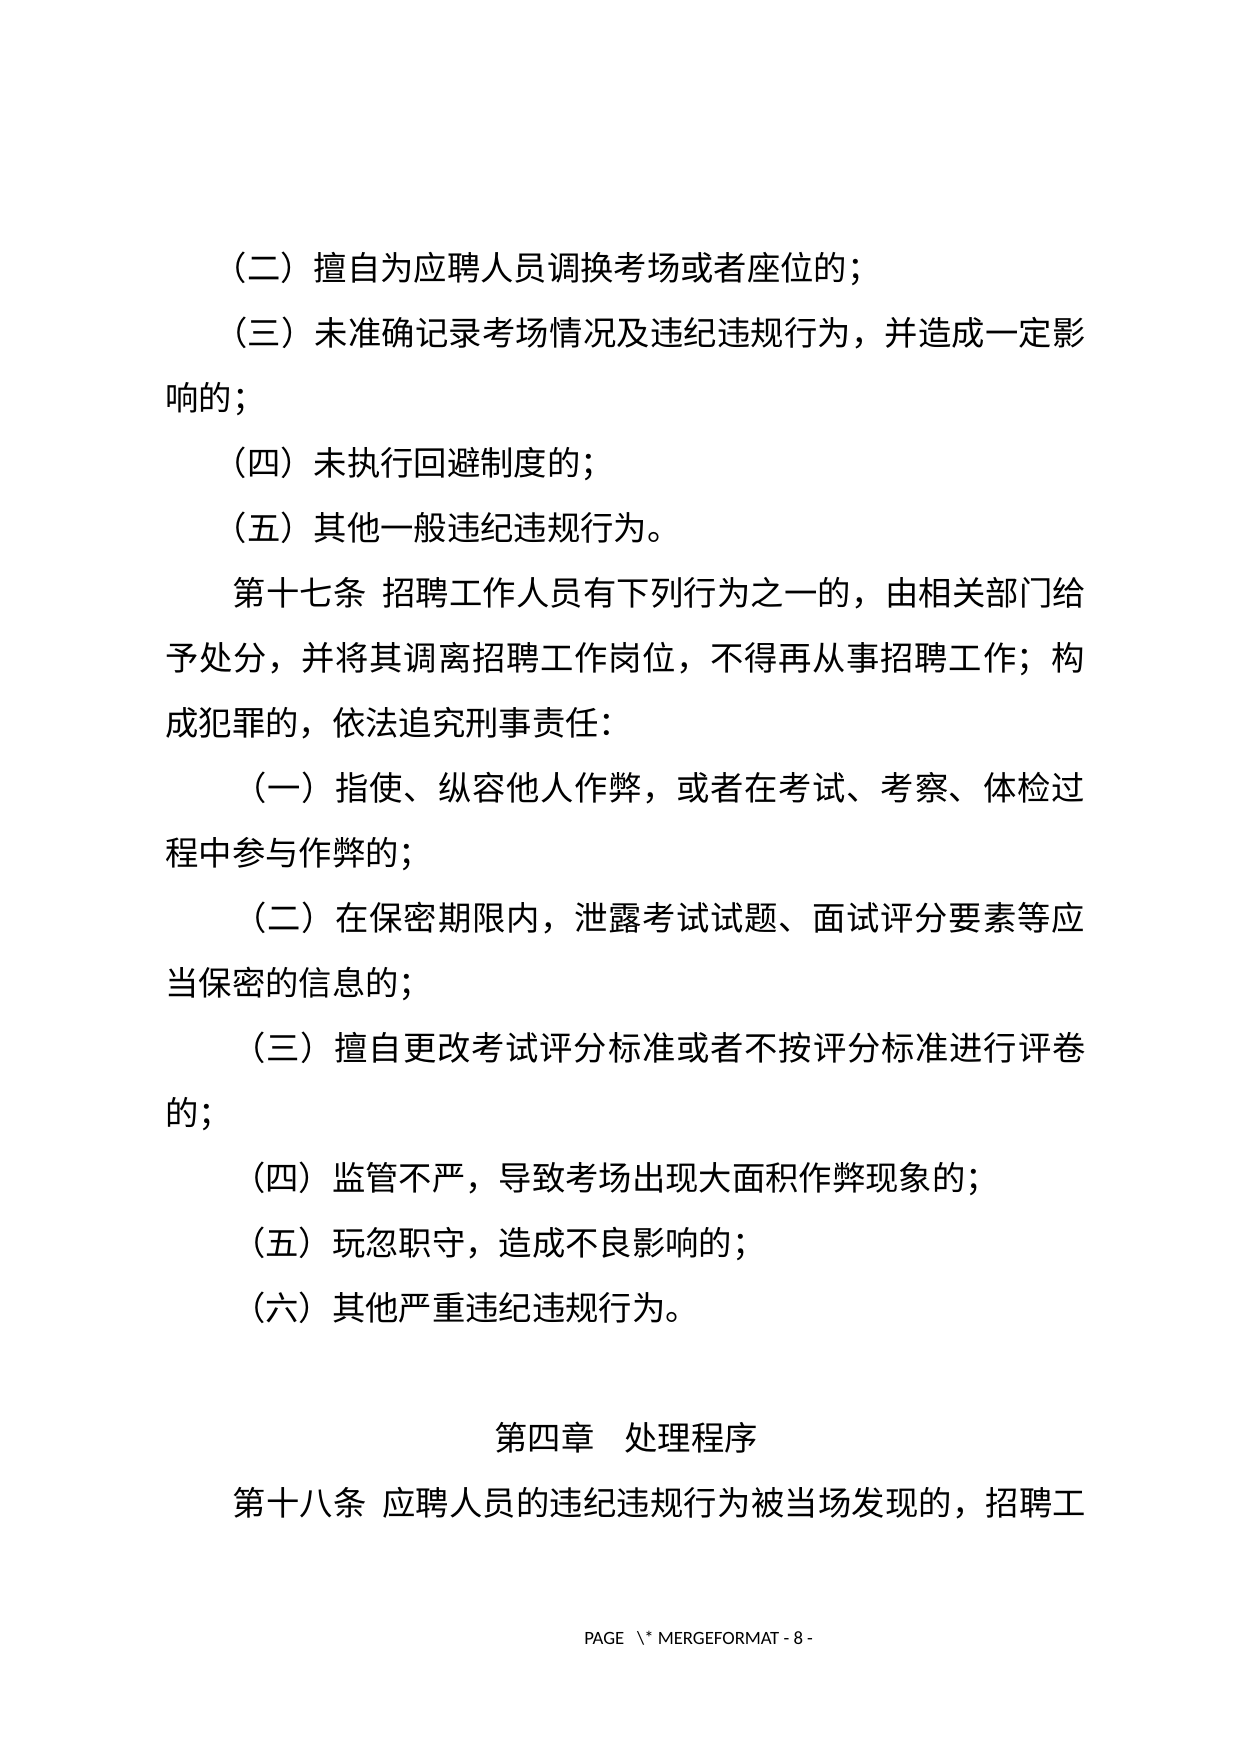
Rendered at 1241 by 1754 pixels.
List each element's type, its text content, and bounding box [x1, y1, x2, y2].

text （五）玩忽职守，造成不良影响的； [165, 1208, 1087, 1273]
text 第四章 处理程序 [165, 1403, 1087, 1468]
text （一）指使、纵容他人作弊，或者在考试、考察、体检过程中参与作弊的； [165, 753, 1087, 883]
text （六）其他严重违纪违规行为。 [165, 1273, 1087, 1338]
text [165, 1468, 1087, 1533]
text （三）未准确记录考场情况及违纪违规行为，并造成一定影响的； [165, 298, 1087, 428]
text （二）擅自为应聘人员调换考场或者座位的； [165, 233, 1087, 298]
text （三）擅自更改考试评分标准或者不按评分标准进行评卷的； [165, 1013, 1087, 1143]
text （四）监管不严，导致考场出现大面积作弊现象的； [165, 1143, 1087, 1208]
text （五）其他一般违纪违规行为。 [165, 493, 1087, 558]
text 第十七条 招聘工作人员有下列行为之一的，由相关部门给予处分，并将其调离招聘工作岗位，不得再从事招聘工作；构成犯罪的，依法追究刑事责任： [165, 558, 1087, 753]
text （四）未执行回避制度的； [165, 428, 1087, 493]
text （二）在保密期限内，泄露考试试题、面试评分要素等应当保密的信息的； [165, 883, 1087, 1013]
